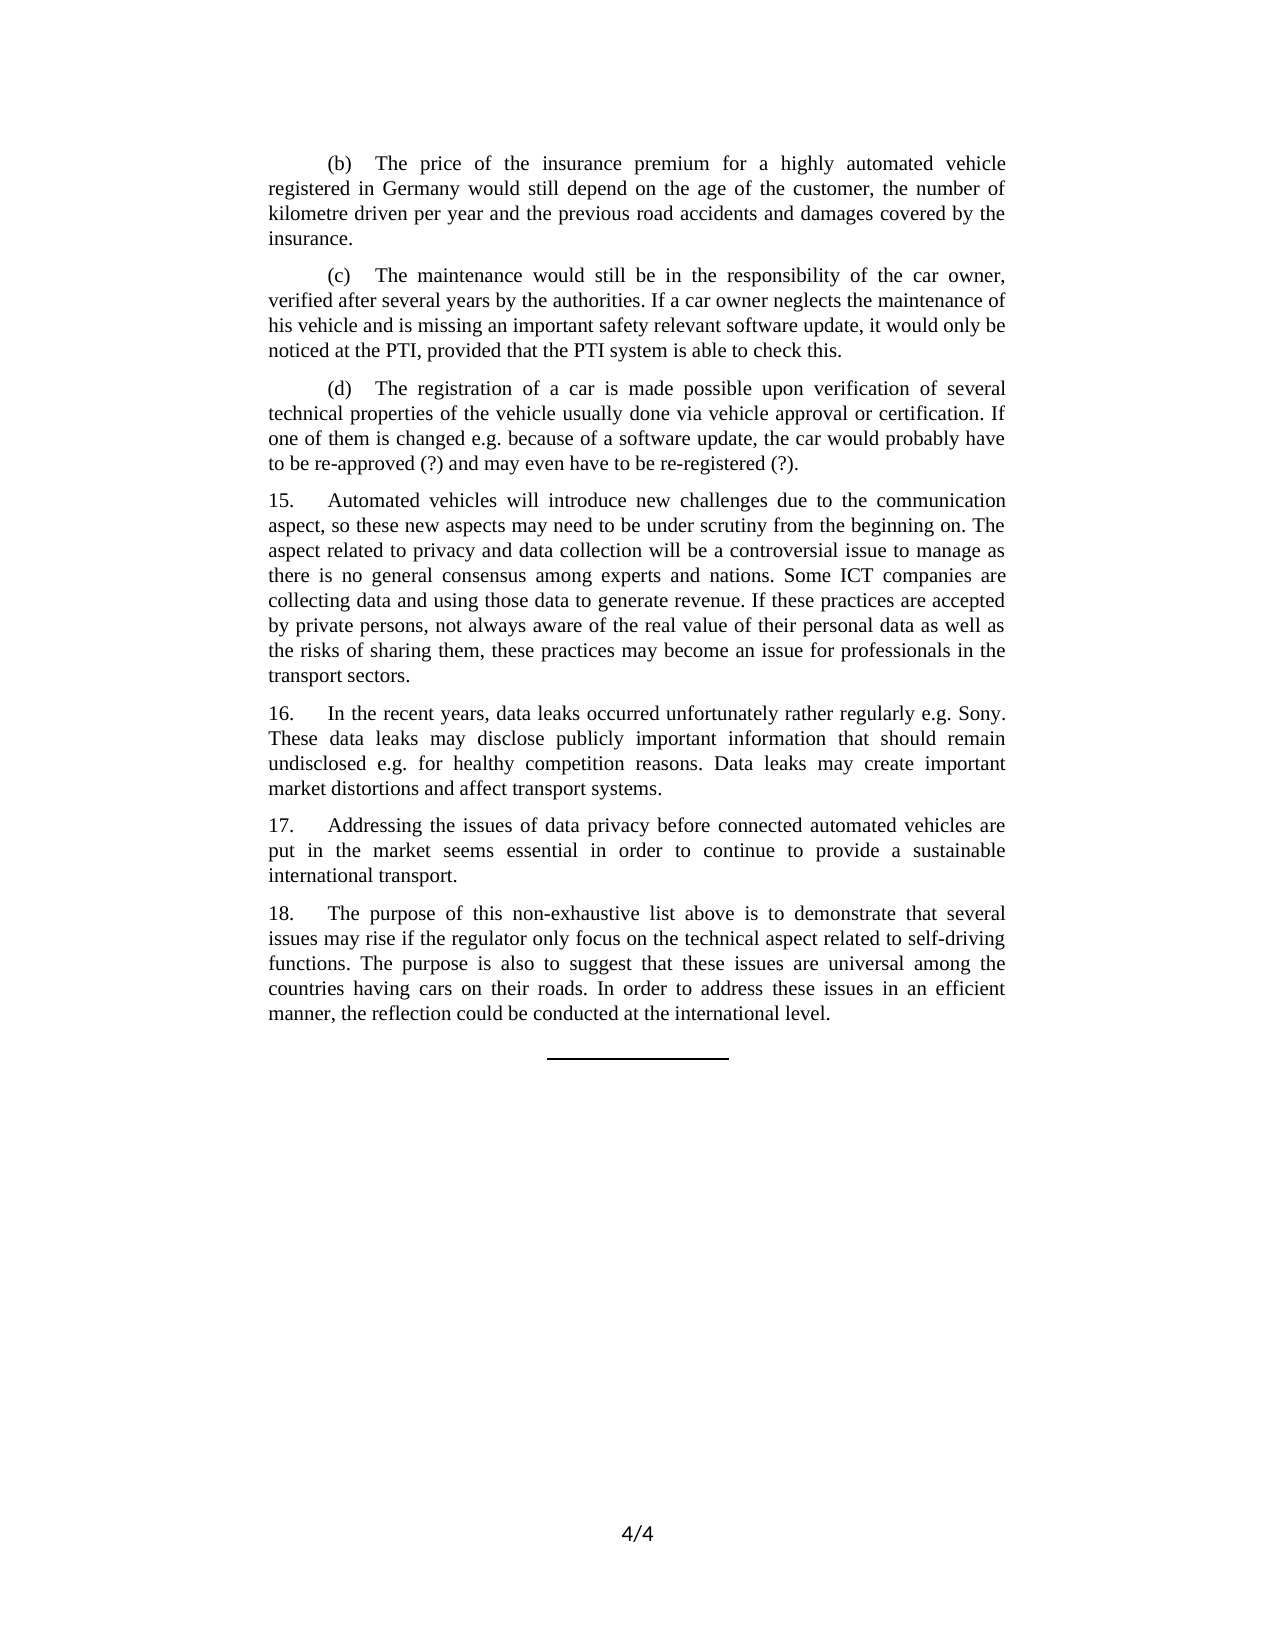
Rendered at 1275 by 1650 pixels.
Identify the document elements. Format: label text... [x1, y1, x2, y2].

text 17. Addressing the issues of data privacy before connected automated vehicles are put in the market seems essential in order to continue to provide a sustainable international transport. [268, 812, 1007, 887]
text (c) The maintenance would still be in the responsibility of the car owner, verified after several years by the authorities. If a car owner neglects the maintenance of his vehicle and is missing an important safety relevant software update, it would only be noticed at the PTI, provided that the PTI system is able to check this. [268, 262, 1007, 362]
text (d) The registration of a car is made possible upon verification of several technical properties of the vehicle usually done via vehicle approval or certification. If one of them is changed e.g. because of a software update, the car would probably have to be re-approved (?) and may even have to be re-registered (?). [268, 375, 1007, 475]
text 18. The purpose of this non-exhaustive list above is to demonstrate that several issues may rise if the regulator only focus on the technical aspect related to self-driving functions. The purpose is also to suggest that these issues are universal among the countries having cars on their roads. In order to address these issues in an efficient manner, the reflection could be conducted at the international level. [268, 900, 1007, 1025]
text 16. In the recent years, data leaks occurred unfortunately rather regularly e.g. Sony. These data leaks may disclose publicly important information that should remain undisclosed e.g. for healthy competition reasons. Data leaks may create important market distortions and affect transport systems. [268, 700, 1007, 800]
text (b) The price of the insurance premium for a highly automated vehicle registered in Germany would still depend on the age of the customer, the number of kilometre driven per year and the previous road accidents and damages covered by the insurance. [268, 150, 1007, 250]
text 15. Automated vehicles will introduce new challenges due to the communication aspect, so these new aspects may need to be under scrutiny from the beginning on. The aspect related to privacy and data collection will be a controversial issue to manage as there is no general consensus among experts and nations. Some ICT companies are collecting data and using those data to generate revenue. If these practices are accepted by private persons, not always aware of the real value of their personal data as well as the risks of sharing them, these practices may become an issue for professionals in the transport sectors. [268, 487, 1007, 687]
